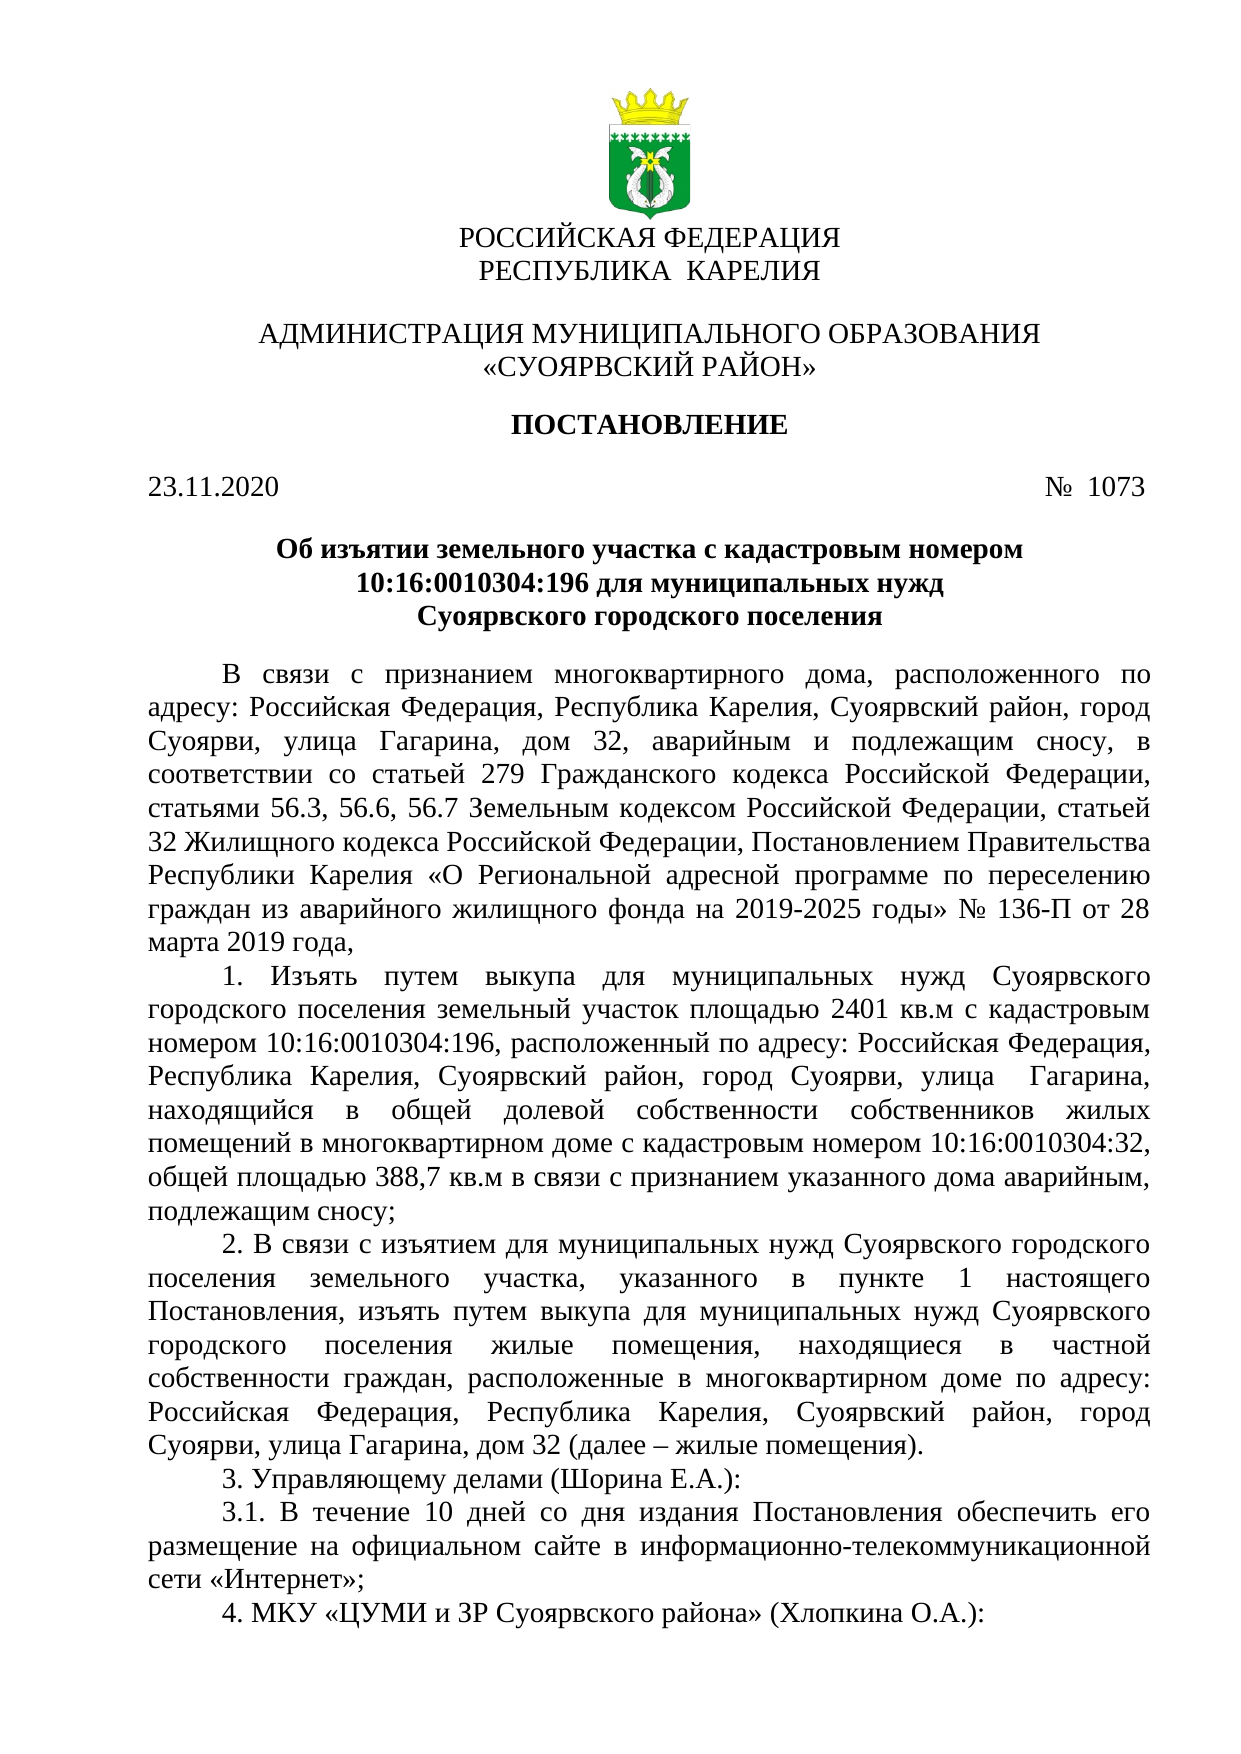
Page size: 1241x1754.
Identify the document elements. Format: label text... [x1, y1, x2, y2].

text В связи с признанием многоквартирного дома, расположенного по адресу: Российская Федерация, Республика Карелия, Суоярвский район, город Суоярви, улица Гагарина, дом 32, аварийным и подлежащим сносу, в соответствии со статьей 279 Гражданского кодекса Российской Федерации, статьями 56.3, 56.6, 56.7 Земельным кодексом Российской Федерации, статьей 32 Жилищного кодекса Российской Федерации, Постановлением Правительства Республики Карелия «О Региональной адресной программе по переселению граждан из аварийного жилищного фонда на 2019-2025 годы» № 136-П от 28 марта 2019 года, [148, 656, 1152, 958]
text 2. В связи с изъятием для муниципальных нужд Суоярвского городского поселения земельного участка, указанного в пункте 1 настоящего Постановления, изъять путем выкупа для муниципальных нужд Суоярвского городского поселения жилые помещения, находящиеся в частной собственности граждан, расположенные в многоквартирном доме по адресу: Российская Федерация, Республика Карелия, Суоярвский район, город Суоярви, улица Гагарина, дом 32 (далее – жилые помещения). [148, 1226, 1152, 1461]
text 1. Изъять путем выкупа для муниципальных нужд Суоярвского городского поселения земельный участок площадью 2401 кв.м с кадастровым номером 10:16:0010304:196, расположенный по адресу: Российская Федерация, Республика Карелия, Суоярвский район, город Суоярви, улица Гагарина, находящийся в общей долевой собственности собственников жилых помещений в многоквартирном доме с кадастровым номером 10:16:0010304:32, общей площадью 388,7 кв.м в связи с признанием указанного дома аварийным, подлежащим сносу; [148, 958, 1152, 1226]
picture [609, 88, 691, 220]
text 3.1. В течение 10 дней со дня издания Постановления обеспечить его размещение на официальном сайте в информационно-телекоммуникационной сети «Интернет»; [148, 1494, 1152, 1595]
text 10:16:0010304:196 для муниципальных нужд [148, 565, 1152, 598]
text «СУОЯРВСКИЙ РАЙОН» [148, 349, 1152, 383]
text ПОСТАНОВЛЕНИЕ [148, 407, 1152, 440]
text Суоярвского городского поселения [148, 598, 1152, 632]
text 23.11.2020 № 1073 [148, 469, 1152, 503]
text РОССИЙСКАЯ ФЕДЕРАЦИЯ [148, 220, 1152, 253]
text 3. Управляющему делами (Шорина Е.А.): [148, 1461, 1152, 1494]
text Об изъятии земельного участка с кадастровым номером [148, 531, 1152, 565]
text АДМИНИСТРАЦИЯ МУНИЦИПАЛЬНОГО ОБРАЗОВАНИЯ [148, 316, 1152, 349]
text РЕСПУБЛИКА КАРЕЛИЯ [148, 253, 1152, 287]
text 4. МКУ «ЦУМИ и ЗР Суоярвского района» (Хлопкина О.А.): [148, 1595, 1152, 1629]
